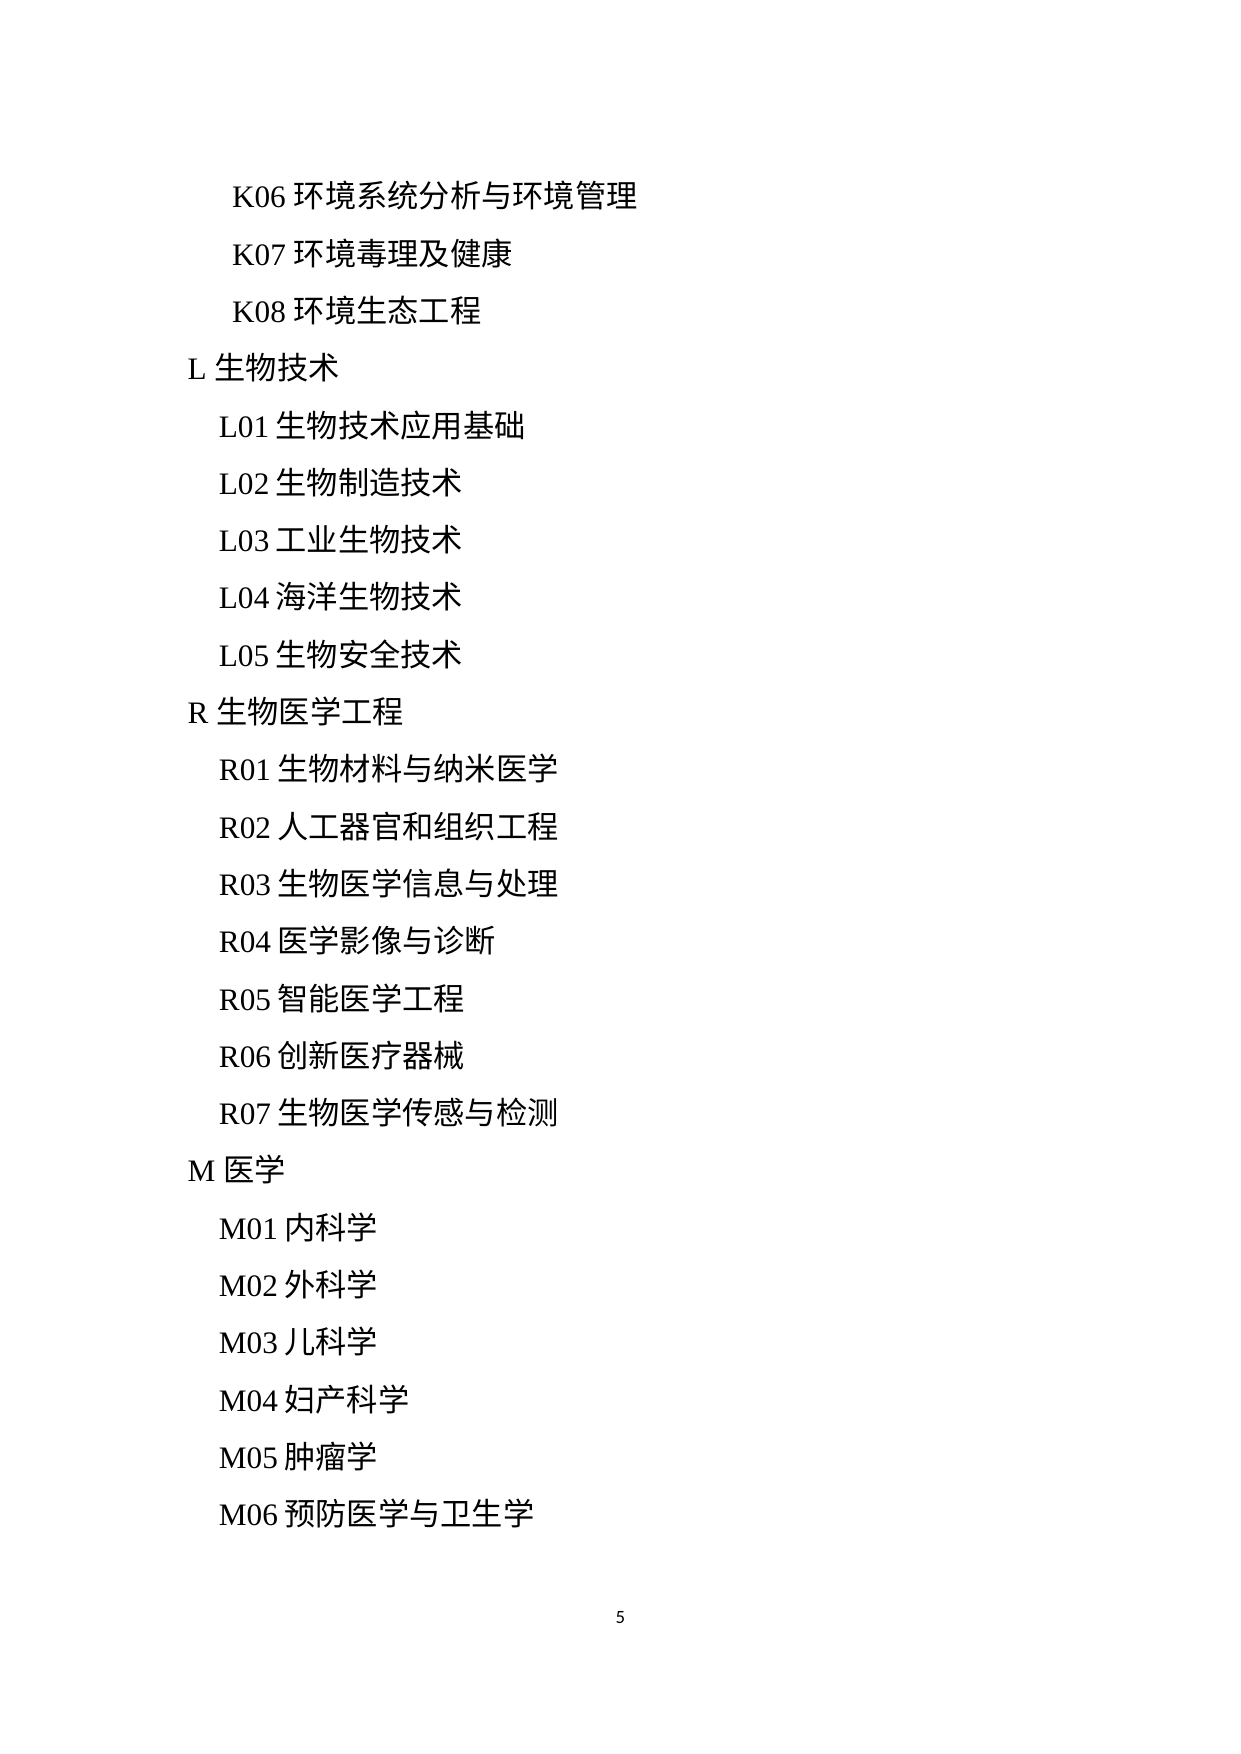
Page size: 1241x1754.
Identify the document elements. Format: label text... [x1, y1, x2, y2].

text R02人工器官和组织工程 [187, 792, 1053, 849]
text K08 环境生态工程 [187, 277, 1053, 334]
text M02外科学 [187, 1251, 1053, 1308]
text M04妇产科学 [187, 1365, 1053, 1422]
text L05生物安全技术 [187, 620, 1053, 678]
text L02生物制造技术 [187, 448, 1053, 506]
text M 医学 [187, 1136, 1053, 1193]
text R04医学影像与诊断 [187, 907, 1053, 964]
text L 生物技术 [187, 334, 1053, 391]
text R06创新医疗器械 [187, 1021, 1053, 1079]
text M06预防医学与卫生学 [187, 1480, 1053, 1537]
text L03工业生物技术 [187, 506, 1053, 563]
text R 生物医学工程 [187, 678, 1053, 735]
text M03儿科学 [187, 1308, 1053, 1365]
text R05智能医学工程 [187, 964, 1053, 1021]
text R01生物材料与纳米医学 [187, 735, 1053, 792]
text L01生物技术应用基础 [187, 391, 1053, 448]
text L04海洋生物技术 [187, 563, 1053, 620]
text K07 环境毒理及健康 [187, 219, 1053, 277]
text M01内科学 [187, 1193, 1053, 1251]
text R07生物医学传感与检测 [187, 1079, 1053, 1136]
text M05肿瘤学 [187, 1422, 1053, 1480]
text K06 环境系统分析与环境管理 [187, 162, 1053, 219]
text R03生物医学信息与处理 [187, 849, 1053, 907]
